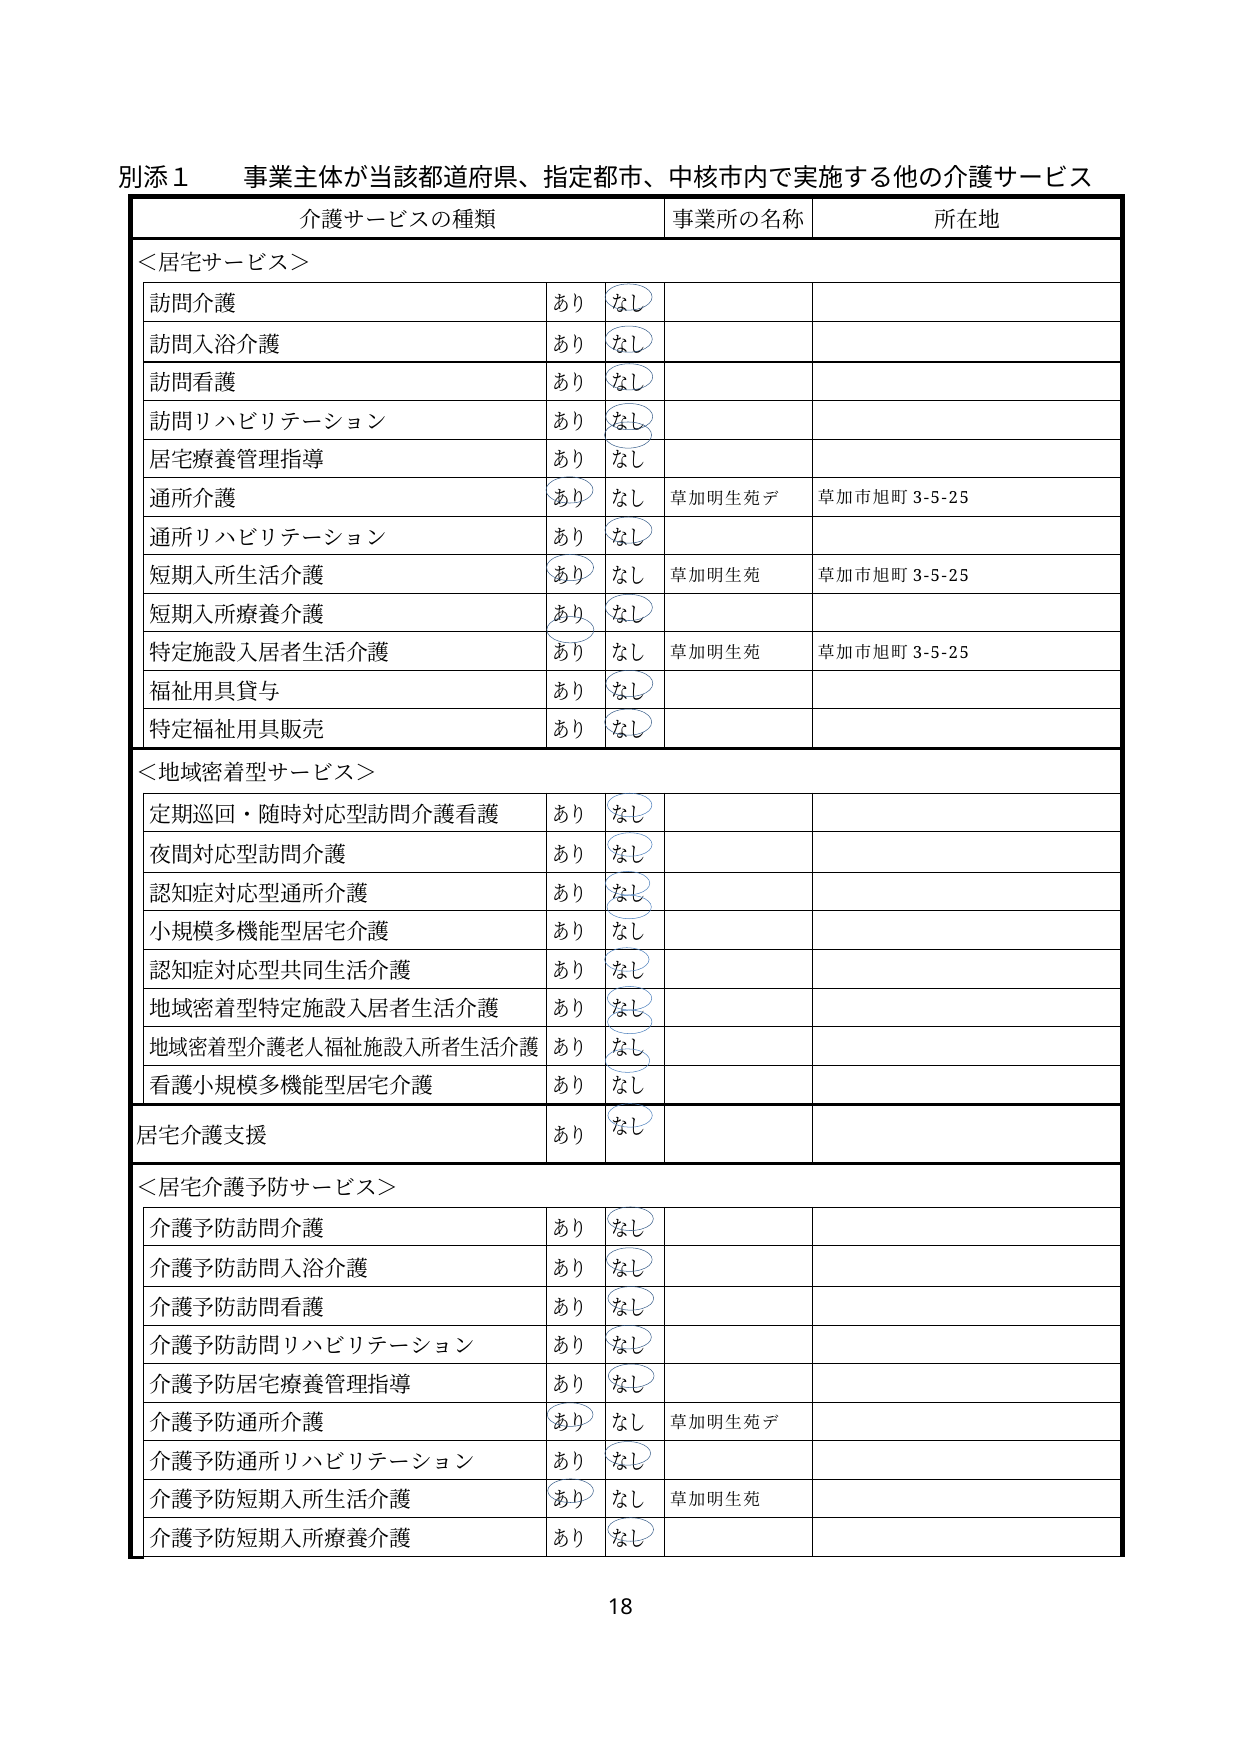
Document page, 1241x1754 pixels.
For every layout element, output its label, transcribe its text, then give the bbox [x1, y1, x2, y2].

table_cell [813, 594, 1120, 631]
table_cell [813, 1287, 1120, 1324]
table_cell なし [606, 517, 664, 554]
table_cell [813, 1066, 1120, 1103]
table_cell [813, 709, 1120, 747]
table_cell あり [547, 873, 605, 910]
table_cell なし [608, 989, 651, 1009]
table_cell [665, 794, 812, 831]
table_cell なし [606, 873, 649, 894]
table_cell なし [606, 1287, 664, 1324]
table_cell 介護予防訪問リハビリテーション [144, 1326, 546, 1363]
table_cell [813, 1246, 1120, 1286]
table_cell 福祉用具貸与 [144, 671, 546, 708]
table_cell [665, 363, 812, 400]
table_cell ＜居宅サービス＞ [133, 240, 1120, 282]
table_cell なし [606, 1066, 664, 1103]
table_cell なし [606, 1518, 664, 1556]
table_cell あり [547, 1106, 605, 1162]
table_cell なし [606, 1027, 664, 1064]
table_cell なし [606, 478, 664, 516]
table_cell [665, 1518, 812, 1556]
table_header 所在地 [813, 199, 1120, 237]
table_cell なし [606, 632, 664, 670]
table_cell なし [640, 989, 664, 1026]
table_cell なし [606, 1246, 664, 1286]
table_cell あり [547, 632, 605, 670]
table_cell あり [547, 1518, 605, 1556]
table_cell あり [547, 1066, 605, 1103]
table_cell 草加明生苑デ [665, 1403, 812, 1440]
table_cell あり [547, 794, 605, 831]
table_cell [665, 440, 812, 477]
table_cell 草加明生苑デ [665, 478, 812, 516]
table_cell [133, 793, 143, 1103]
table_cell なし [606, 1364, 664, 1402]
table_cell [665, 594, 812, 631]
table_cell [813, 1403, 1120, 1440]
table_cell なし [606, 401, 664, 438]
table_cell 介護予防通所介護 [144, 1403, 546, 1440]
table_cell 介護予防居宅療養管理指導 [144, 1364, 546, 1402]
table_cell ＜居宅介護予防サービス＞ [133, 1165, 1120, 1207]
table_cell なし [606, 1480, 664, 1517]
table_cell [665, 1246, 812, 1286]
table_cell ＜地域密着型サービス＞ [133, 750, 1120, 793]
table_cell [813, 950, 1120, 987]
table_cell 通所リハビリテーション [144, 517, 546, 554]
table_cell なし [606, 322, 664, 361]
table_cell なし [606, 794, 664, 831]
table_cell 居宅療養管理指導 [144, 440, 546, 477]
table_cell あり [547, 401, 605, 438]
table_cell [813, 363, 1120, 400]
table_cell あり [547, 1403, 605, 1440]
table_cell 特定施設入居者生活介護 [144, 632, 546, 670]
table_cell 看護小規模多機能型居宅介護 [144, 1066, 546, 1103]
table_cell なし [608, 896, 650, 910]
table_cell なし [606, 1403, 664, 1440]
table_cell あり [547, 1287, 605, 1324]
table_cell 草加市旭町3-5-25 [813, 632, 1120, 670]
table_cell 介護予防短期入所療養介護 [144, 1518, 546, 1556]
table_cell なし [609, 1011, 651, 1026]
table_cell あり [547, 555, 605, 593]
table_cell [665, 1326, 812, 1363]
table_cell 訪問リハビリテーション [144, 401, 546, 438]
table_cell [133, 1207, 143, 1556]
table_cell 介護予防通所リハビリテーション [144, 1441, 546, 1479]
table_cell [813, 1027, 1120, 1064]
table_cell なし [606, 1106, 664, 1162]
table_cell 小規模多機能型居宅介護 [144, 911, 546, 949]
table_cell あり [547, 709, 605, 747]
table_cell [665, 1208, 812, 1245]
table_cell 通所介護 [144, 478, 546, 516]
table_cell あり [547, 911, 605, 949]
table_cell [813, 440, 1120, 477]
table_cell 短期入所生活介護 [144, 555, 546, 593]
text 別添１ 事業主体が当該都道府県、指定都市、中核市内で実施する他の介護サービス [118, 157, 1122, 194]
table_cell [665, 1364, 812, 1402]
table_cell なし [606, 911, 664, 949]
table_cell なし [606, 1326, 664, 1363]
table_cell 介護予防訪問入浴介護 [144, 1246, 546, 1286]
table_cell 認知症対応型通所介護 [144, 873, 546, 910]
table_cell 訪問看護 [144, 363, 546, 400]
table_cell [665, 1441, 812, 1479]
table_cell あり [547, 1364, 605, 1402]
table_cell [665, 1106, 812, 1162]
table_cell 訪問入浴介護 [144, 322, 546, 361]
table_cell なし [606, 950, 664, 987]
table_header 事業所の名称 [665, 199, 812, 237]
table_cell あり [547, 283, 605, 321]
table_cell [665, 989, 812, 1026]
table_cell 草加明生苑 [665, 555, 812, 593]
table_cell あり [547, 363, 605, 400]
table_cell あり [547, 1441, 605, 1479]
table_cell [665, 1066, 812, 1103]
table_cell あり [547, 517, 605, 554]
table_cell なし [606, 671, 664, 708]
table_cell 短期入所療養介護 [144, 594, 546, 631]
table_cell 居宅介護支援 [133, 1106, 546, 1162]
table_cell 草加明生苑 [665, 632, 812, 670]
table_cell なし [606, 555, 664, 593]
table_cell あり [547, 1326, 605, 1363]
table_cell [665, 709, 812, 747]
table_cell 特定福祉用具販売 [144, 709, 546, 747]
table_cell あり [547, 832, 605, 872]
table_cell 介護予防短期入所生活介護 [144, 1480, 546, 1517]
table_cell なし [606, 709, 664, 747]
table_cell [813, 873, 1120, 910]
table_cell [813, 989, 1120, 1026]
table_cell [813, 1518, 1120, 1556]
table_cell 草加市旭町3-5-25 [813, 555, 1120, 593]
table_cell あり [547, 1246, 605, 1286]
table_cell [813, 517, 1120, 554]
table_cell [133, 282, 143, 747]
table_cell あり [547, 594, 605, 631]
table_cell [665, 401, 812, 438]
table_cell 訪問介護 [144, 283, 546, 321]
table_cell あり [547, 440, 605, 477]
table_cell なし [606, 989, 620, 1026]
table_cell [813, 794, 1120, 831]
table_cell 地域密着型特定施設入居者生活介護 [144, 989, 546, 1026]
table_cell [813, 1326, 1120, 1363]
table_cell [665, 517, 812, 554]
table_cell 草加明生苑 [665, 1480, 812, 1517]
table_cell [813, 832, 1120, 872]
table_cell あり [547, 671, 605, 708]
table_cell [813, 401, 1120, 438]
table_cell 認知症対応型共同生活介護 [144, 950, 546, 987]
table_cell なし [606, 1441, 664, 1479]
table_cell [813, 911, 1120, 949]
table_cell なし [606, 283, 664, 321]
table_cell [665, 832, 812, 872]
table_cell なし [606, 1208, 664, 1245]
table_cell [665, 1027, 812, 1064]
table_cell [813, 1106, 1120, 1162]
table_cell 介護予防訪問看護 [144, 1287, 546, 1324]
table_cell なし [638, 873, 664, 910]
table_cell [813, 322, 1120, 361]
table_cell あり [547, 989, 605, 1026]
table_cell [813, 671, 1120, 708]
table_cell あり [547, 1480, 605, 1517]
table_header 介護サービスの種類 [133, 199, 664, 237]
table_cell [665, 322, 812, 361]
table_cell [665, 283, 812, 321]
table_cell なし [606, 363, 664, 400]
table_cell あり [547, 1208, 605, 1245]
table_cell [665, 911, 812, 949]
table_cell 地域密着型介護老人福祉施設入所者生活介護 [144, 1027, 546, 1064]
table_cell 介護予防訪問介護 [144, 1208, 546, 1245]
table_cell あり [547, 322, 605, 361]
table_cell [665, 873, 812, 910]
table_cell [813, 1208, 1120, 1245]
table_cell [665, 1287, 812, 1324]
table_cell [665, 950, 812, 987]
table_cell なし [606, 594, 664, 631]
table_cell 草加市旭町3-5-25 [813, 478, 1120, 516]
table_cell [813, 283, 1120, 321]
table_cell あり [547, 1027, 605, 1064]
table_cell あり [547, 950, 605, 987]
table_cell [813, 1364, 1120, 1402]
table_cell あり [547, 478, 605, 516]
table_cell なし [606, 440, 664, 477]
table_cell [813, 1480, 1120, 1517]
table_cell 定期巡回・随時対応型訪問介護看護 [144, 794, 546, 831]
table_cell 夜間対応型訪問介護 [144, 832, 546, 872]
table_cell なし [606, 832, 664, 872]
table_cell [813, 1441, 1120, 1479]
table_cell [665, 671, 812, 708]
